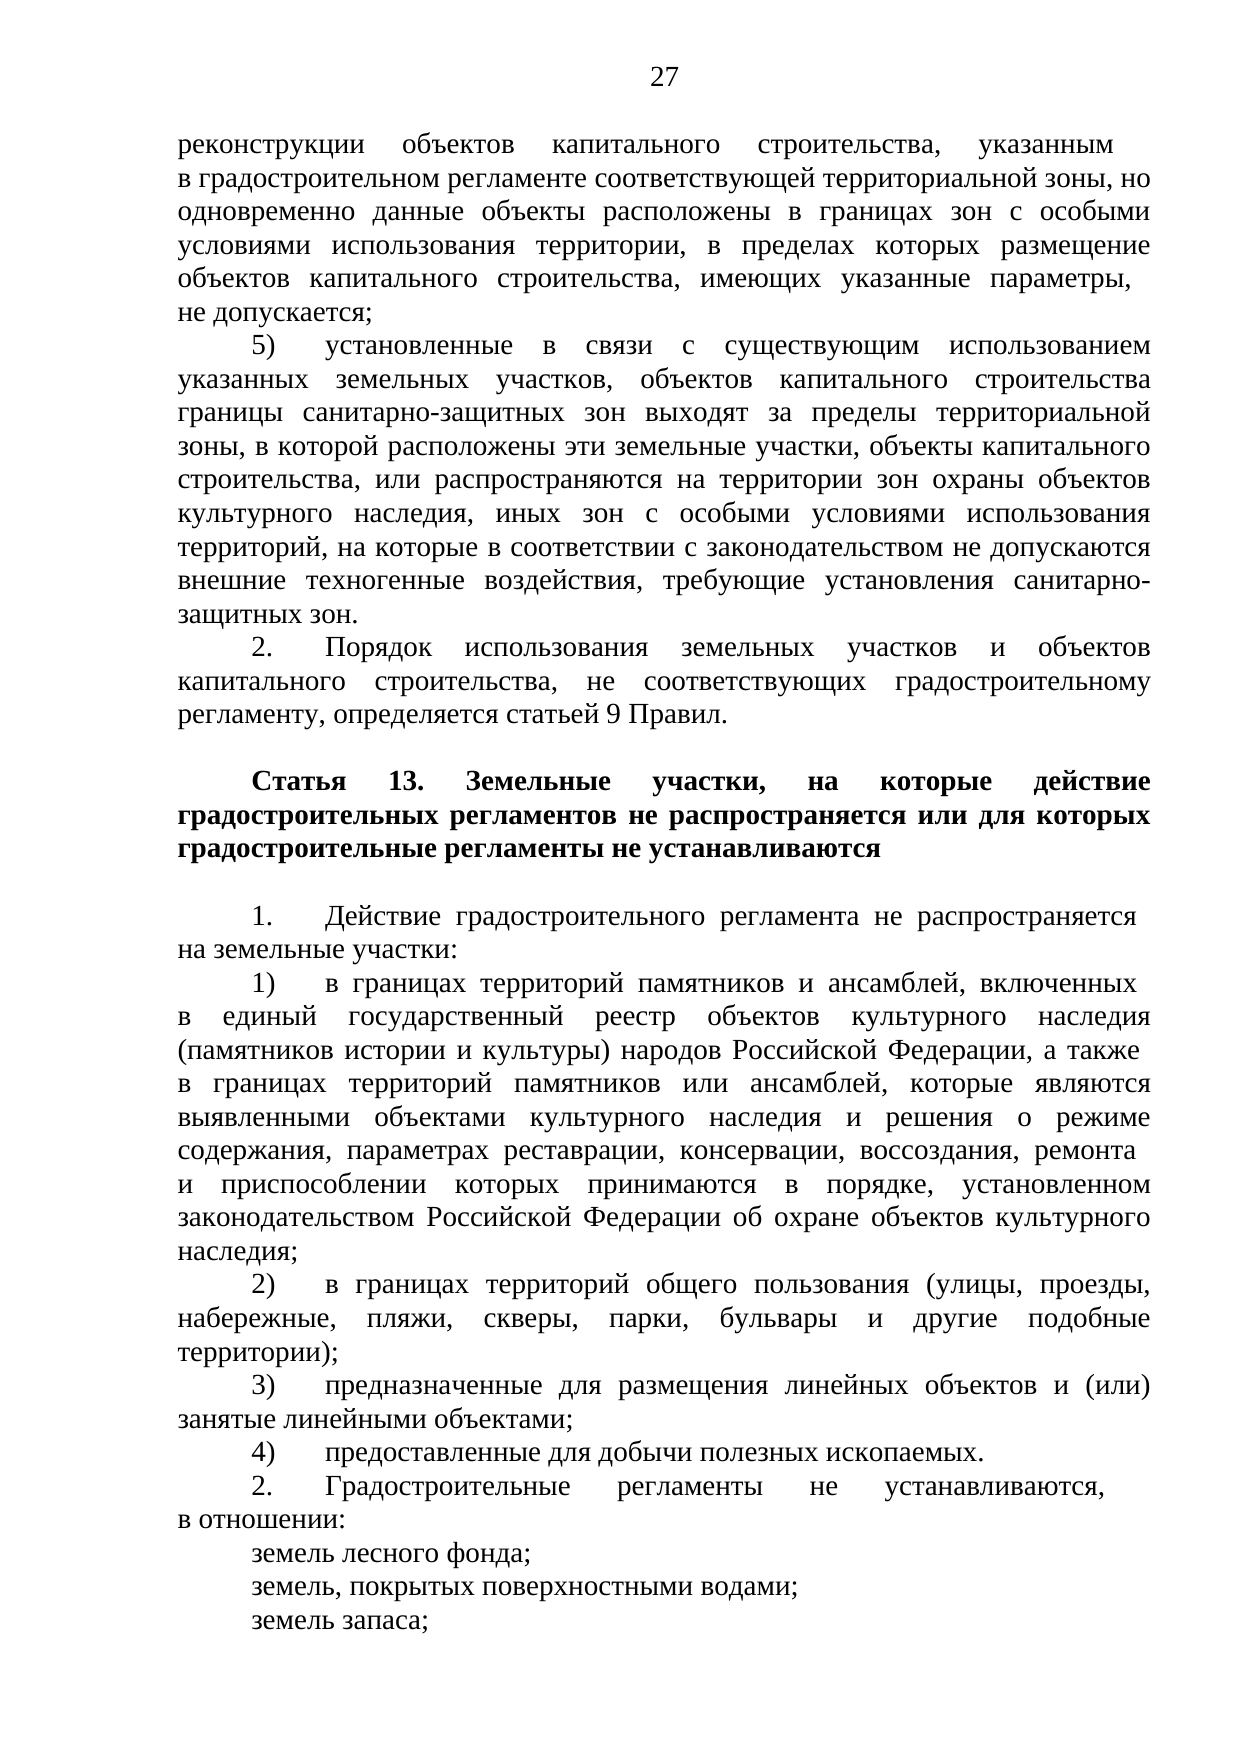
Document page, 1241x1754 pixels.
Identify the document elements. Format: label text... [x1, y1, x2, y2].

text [177, 126, 1152, 327]
text 2) в границах территорий общего пользования (улицы, проезды, набережные, пляжи, скверы, парки, бульвары и другие подобные территории); [177, 1267, 1152, 1367]
text земель лесного фонда; [177, 1535, 1152, 1568]
text 2. Порядок использования земельных участков и объектов капитального строительства, не соответствующих градостроительному регламенту, определяется статьей 9 Правил. [177, 629, 1152, 730]
text 2. Градостроительные регламенты не устанавливаются, в отношении: [177, 1468, 1152, 1535]
text земель запаса; [177, 1602, 1152, 1636]
subtitle Статья 13. Земельные участки, на которые действие градостроительных регламентов не распространяется или для которых градостроительные регламенты не устанавливаются [177, 763, 1152, 864]
text 4) предоставленные для добычи полезных ископаемых. [177, 1434, 1152, 1468]
text земель, покрытых поверхностными водами; [177, 1568, 1152, 1602]
text 1. Действие градостроительного регламента не распространяется на земельные участки: [177, 898, 1152, 965]
text 1) в границах территорий памятников и ансамблей, включенных в единый государственный реестр объектов культурного наследия (памятников истории и культуры) народов Российской Федерации, а также в границах территорий памятников или ансамблей, которые являются выявленными объектами культурного наследия и решения о режиме содержания, параметрах реставрации, консервации, воссоздания, ремонта и приспособлении которых принимаются в порядке, установленном законодательством Российской Федерации об охране объектов культурного наследия; [177, 965, 1152, 1267]
text 5) установленные в связи с существующим использованием указанных земельных участков, объектов капитального строительства границы санитарно-защитных зон выходят за пределы территориальной зоны, в которой расположены эти земельные участки, объекты капитального строительства, или распространяются на территории зон охраны объектов культурного наследия, иных зон с особыми условиями использования территорий, на которые в соответствии с законодательством не допускаются внешние техногенные воздействия, требующие установления санитарно-защитных зон. [177, 327, 1152, 629]
text 3) предназначенные для размещения линейных объектов и (или) занятые линейными объектами; [177, 1367, 1152, 1434]
